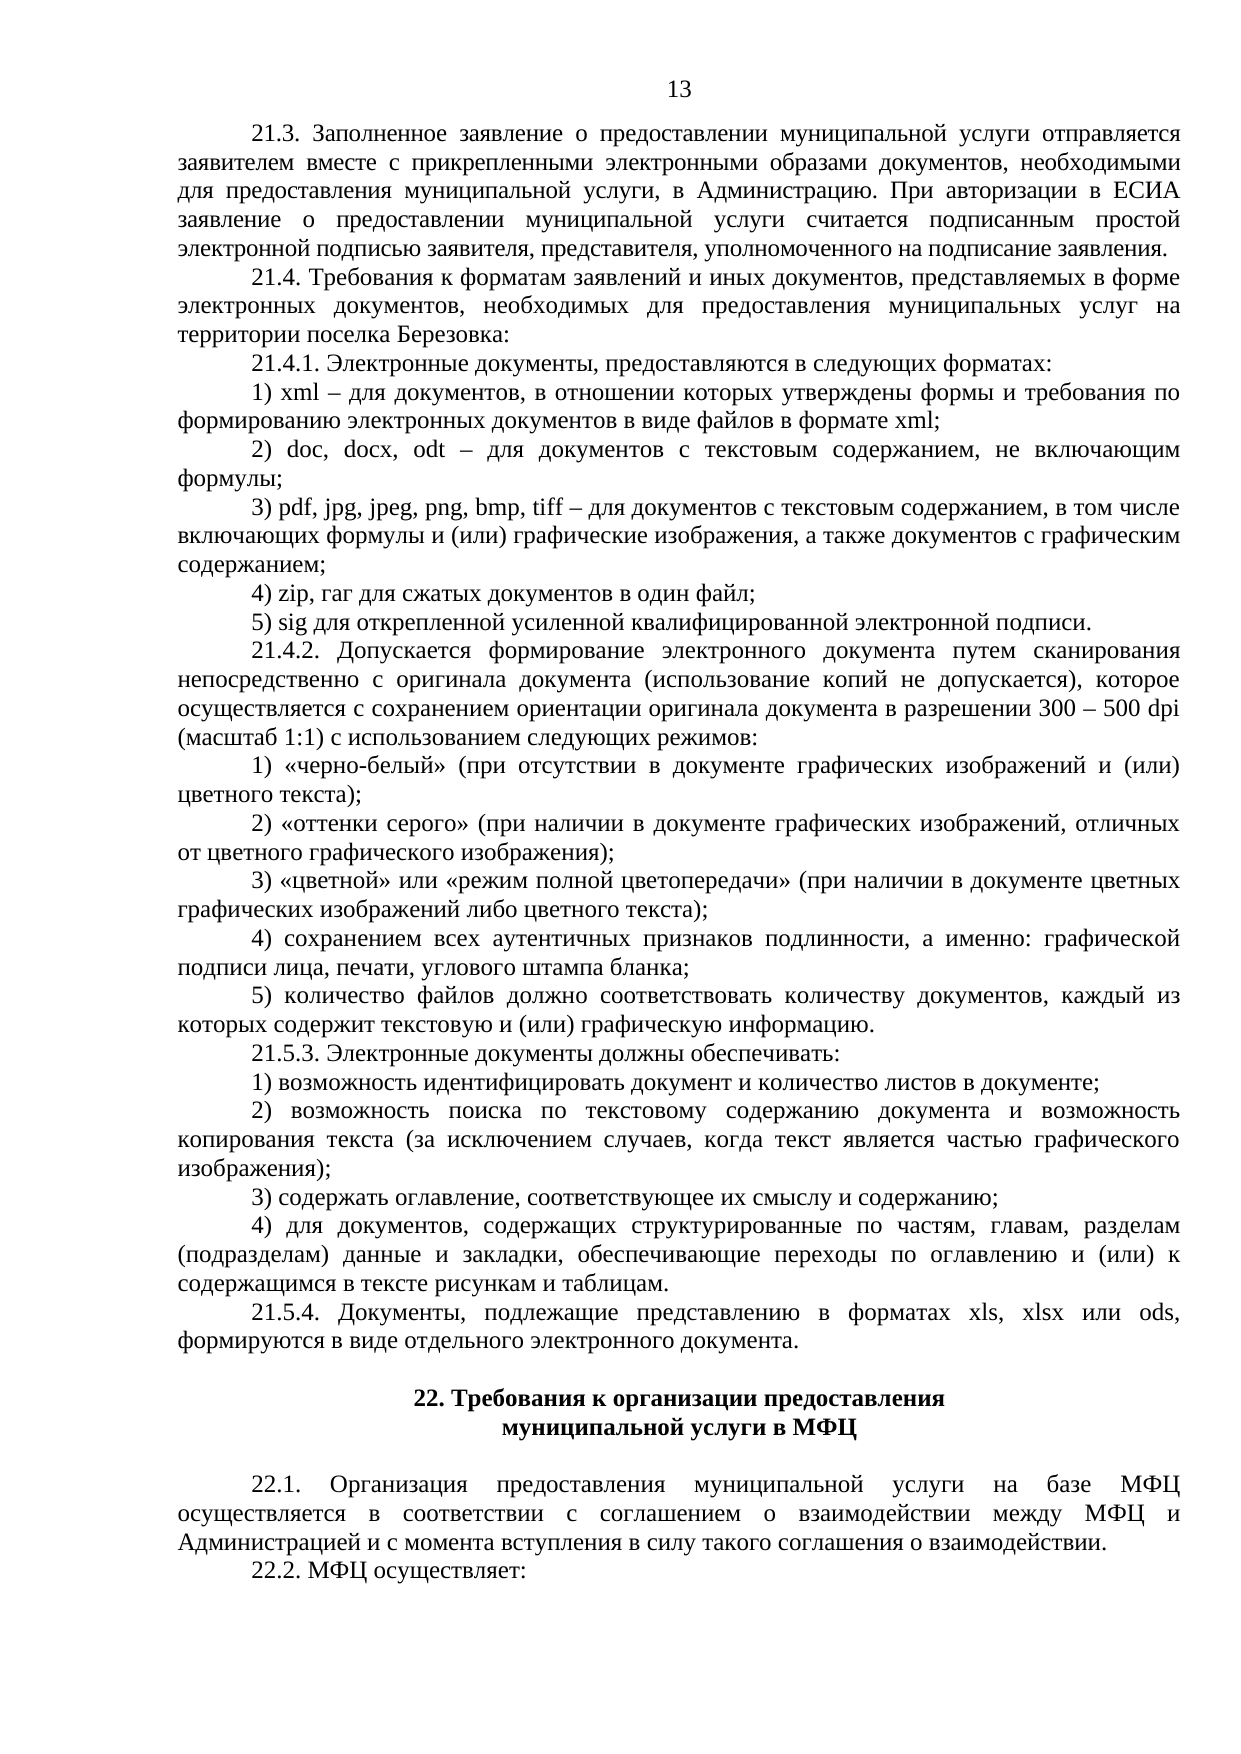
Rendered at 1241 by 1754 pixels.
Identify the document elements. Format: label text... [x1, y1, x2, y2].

text 21.5.3. Электронные документы должны обеспечивать: [177, 1038, 1181, 1067]
text 5) количество файлов должно соответствовать количеству документов, каждый из которых содержит текстовую и (или) графическую информацию. [177, 981, 1181, 1038]
text 3) «цветной» или «режим полной цветопередачи» (при наличии в документе цветных графических изображений либо цветного текста); [177, 866, 1181, 923]
text 22. Требования к организации предоставления [177, 1383, 1181, 1412]
text 4) сохранением всех аутентичных признаков подлинности, а именно: графической подписи лица, печати, углового штампа бланка; [177, 923, 1181, 981]
text 3) pdf, jpg, jpeg, png, bmp, tiff – для документов с текстовым содержанием, в том числе включающих формулы и (или) графические изображения, а также документов с графическим содержанием; [177, 492, 1181, 578]
text 1) «черно-белый» (при отсутствии в документе графических изображений и (или) цветного текста); [177, 751, 1181, 808]
text 2) возможность поиска по текстовому содержанию документа и возможность копирования текста (за исключением случаев, когда текст является частью графического изображения); [177, 1096, 1181, 1182]
text 2) doc, docx, odt – для документов с текстовым содержанием, не включающим формулы; [177, 434, 1181, 492]
text 1) xml – для документов, в отношении которых утверждены формы и требования по формированию электронных документов в виде файлов в формате xml; [177, 377, 1181, 434]
text 21.4. Требования к форматам заявлений и иных документов, представляемых в форме электронных документов, необходимых для предоставления муниципальных услуг на территории поселка Березовка: [177, 262, 1181, 348]
text 21.4.2. Допускается формирование электронного документа путем сканирования непосредственно с оригинала документа (использование копий не допускается), которое осуществляется с сохранением ориентации оригинала документа в разрешении 300 – 500 dpi (масштаб 1:1) с использованием следующих режимов: [177, 636, 1181, 751]
text муниципальной услуги в МФЦ [177, 1412, 1181, 1441]
text 1) возможность идентифицировать документ и количество листов в документе; [177, 1067, 1181, 1096]
text 22.2. МФЦ осуществляет: [177, 1556, 1181, 1584]
text 5) sig для открепленной усиленной квалифицированной электронной подписи. [177, 607, 1181, 636]
text 21.4.1. Электронные документы, предоставляются в следующих форматах: [177, 348, 1181, 377]
text 22.1. Организация предоставления муниципальной услуги на базе МФЦ осуществляется в соответствии с соглашением о взаимодействии между МФЦ и Администрацией и с момента вступления в силу такого соглашения о взаимодействии. [177, 1469, 1181, 1556]
text 4) zip, гаг для сжатых документов в один файл; [177, 578, 1181, 607]
text 21.3. Заполненное заявление о предоставлении муниципальной услуги отправляется заявителем вместе с прикрепленными электронными образами документов, необходимыми для предоставления муниципальной услуги, в Администрацию. При авторизации в ЕСИА заявление о предоставлении муниципальной услуги считается подписанным простой электронной подписью заявителя, представителя, уполномоченного на подписание заявления. [177, 118, 1181, 262]
text 4) для документов, содержащих структурированные по частям, главам, разделам (подразделам) данные и закладки, обеспечивающие переходы по оглавлению и (или) к содержащимся в тексте рисункам и таблицам. [177, 1211, 1181, 1297]
text 3) содержать оглавление, соответствующее их смыслу и содержанию; [177, 1182, 1181, 1211]
text 21.5.4. Документы, подлежащие представлению в форматах xls, xlsx или ods, формируются в виде отдельного электронного документа. [177, 1297, 1181, 1354]
text 2) «оттенки серого» (при наличии в документе графических изображений, отличных от цветного графического изображения); [177, 808, 1181, 866]
